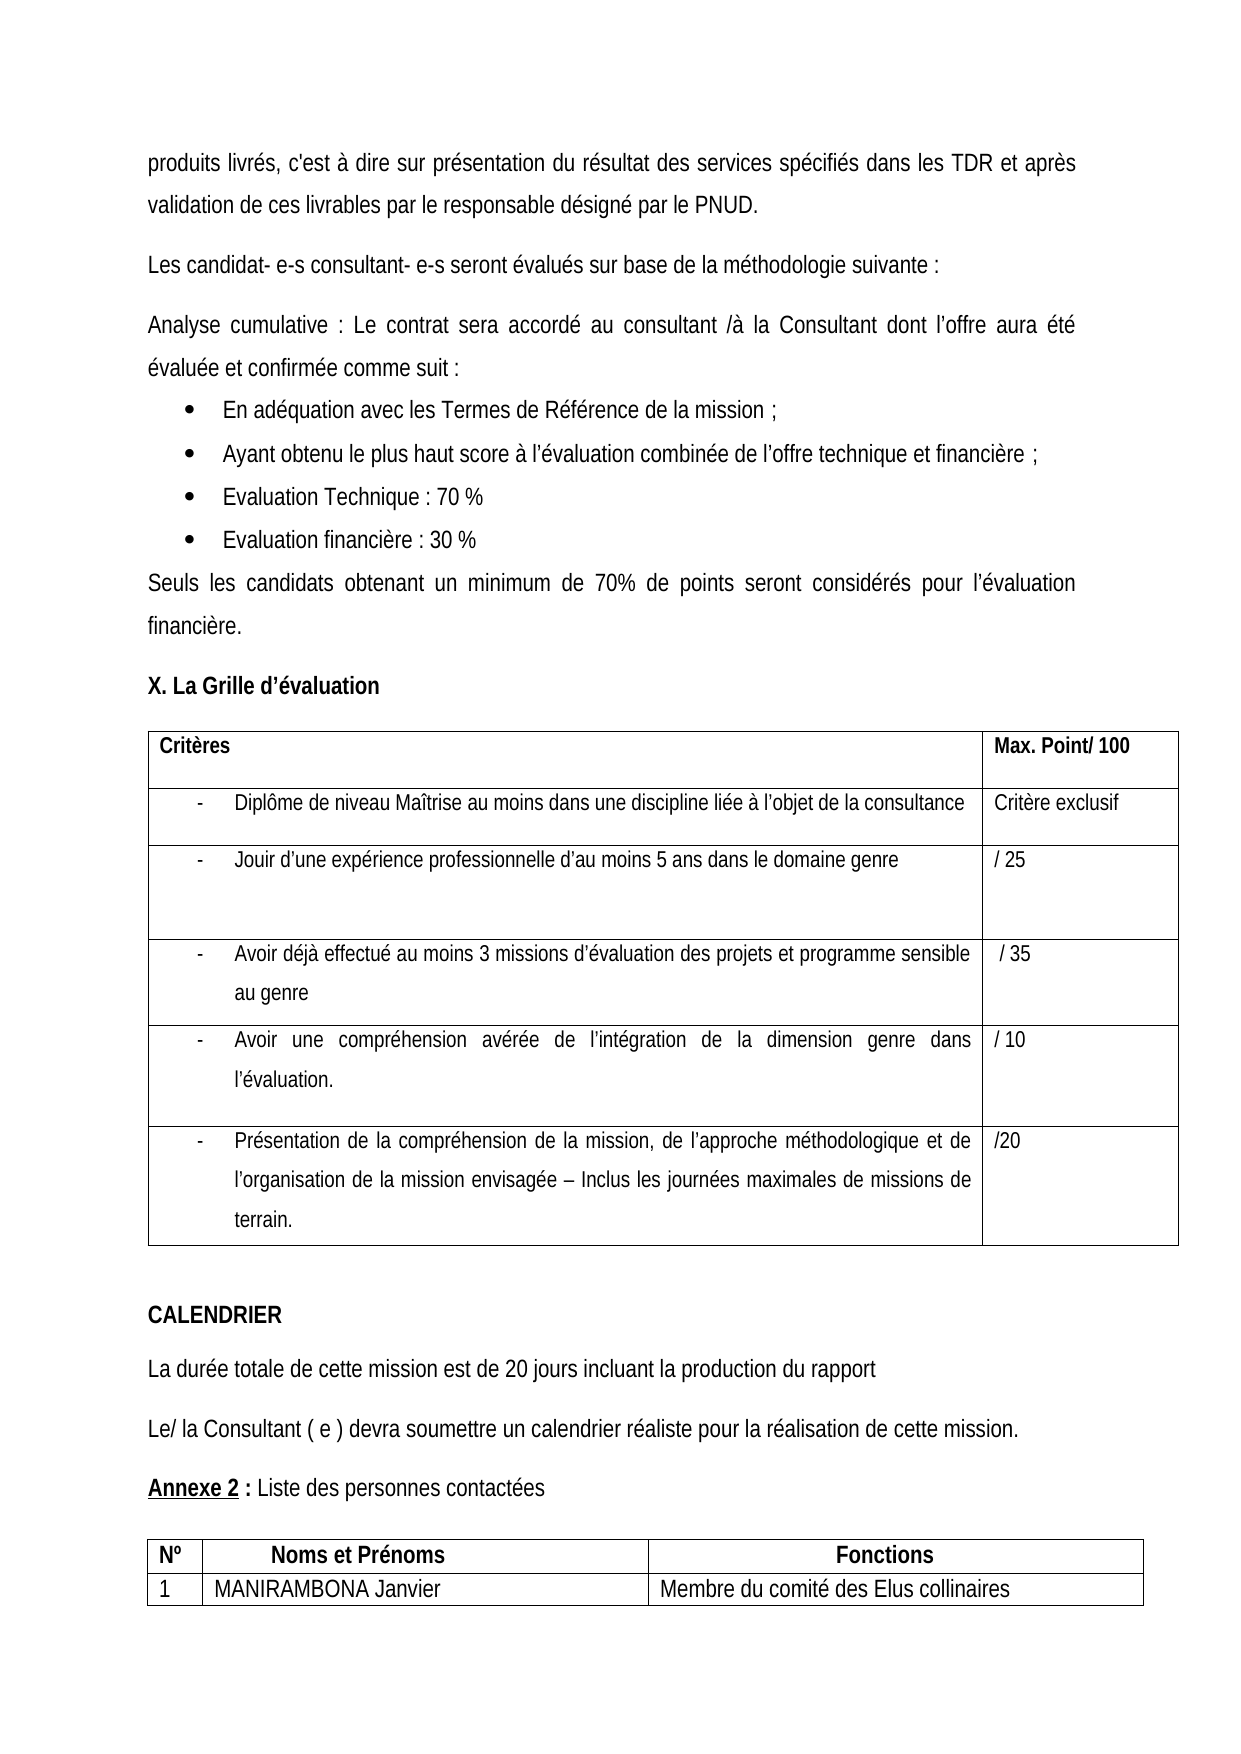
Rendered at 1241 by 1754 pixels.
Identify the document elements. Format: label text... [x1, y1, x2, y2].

text Le/ la Consultant ( e ) devra soumettre un calendrier réaliste pour la réalisation de cette mission. [148, 1413, 1078, 1442]
text Seuls les candidats obtenant un minimum de 70% de points seront considérés pour l’évaluation financière. [148, 568, 1078, 640]
text Les candidat- e-s consultant- e-s seront évalués sur base de la méthodologie suivante : [148, 250, 1078, 279]
table_cell / 25 [983, 846, 1178, 939]
table_cell / 10 [983, 1026, 1178, 1126]
text Annexe 2 : Liste des personnes contactées [148, 1473, 1078, 1502]
text Analyse cumulative : Le contrat sera accordé au consultant /à la Consultant dont l’offre aura été évaluée et confirmée comme suit : [148, 310, 1078, 381]
table_cell / 35 [983, 940, 1178, 1025]
table_cell Diplôme de niveau Maîtrise au moins dans une discipline liée à l’objet de la consultance [149, 789, 982, 845]
table_cell 1 [148, 1574, 202, 1605]
table_header Noms et Prénoms [203, 1540, 648, 1572]
table_header Fonctions [649, 1540, 1143, 1572]
table_cell Présentation de la compréhension de la mission, de l’approche méthodologique et de l’organisation de la mission envisagée – Inclus les journées maximales de missions de terrain. [149, 1127, 982, 1245]
table_header Critères [149, 732, 982, 788]
list Evaluation Technique : 70 % [185, 482, 1078, 511]
list Ayant obtenu le plus haut score à l’évaluation combinée de l’offre technique et financière ; [185, 439, 1078, 468]
table_cell Critère exclusif [983, 789, 1178, 845]
list En adéquation avec les Termes de Référence de la mission ; [185, 396, 1078, 424]
list Evaluation financière : 30 % [185, 525, 1078, 554]
text CALENDRIER [148, 1300, 1078, 1329]
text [148, 148, 1078, 219]
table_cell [649, 1574, 1143, 1605]
table_cell MANIRAMBONA Janvier [203, 1574, 648, 1605]
table_header Nº [148, 1540, 202, 1572]
table_cell Avoir une compréhension avérée de l’intégration de la dimension genre dans l’évaluation. [149, 1026, 982, 1126]
text X. La Grille d’évaluation [148, 671, 1078, 699]
table_cell Jouir d’une expérience professionnelle d’au moins 5 ans dans le domaine genre [149, 846, 982, 939]
table_cell /20 [983, 1127, 1178, 1245]
text La durée totale de cette mission est de 20 jours incluant la production du rapport [148, 1354, 1078, 1383]
table_cell Avoir déjà effectué au moins 3 missions d’évaluation des projets et programme sensible au genre [149, 940, 982, 1025]
table_header Max. Point/ 100 [983, 732, 1178, 788]
